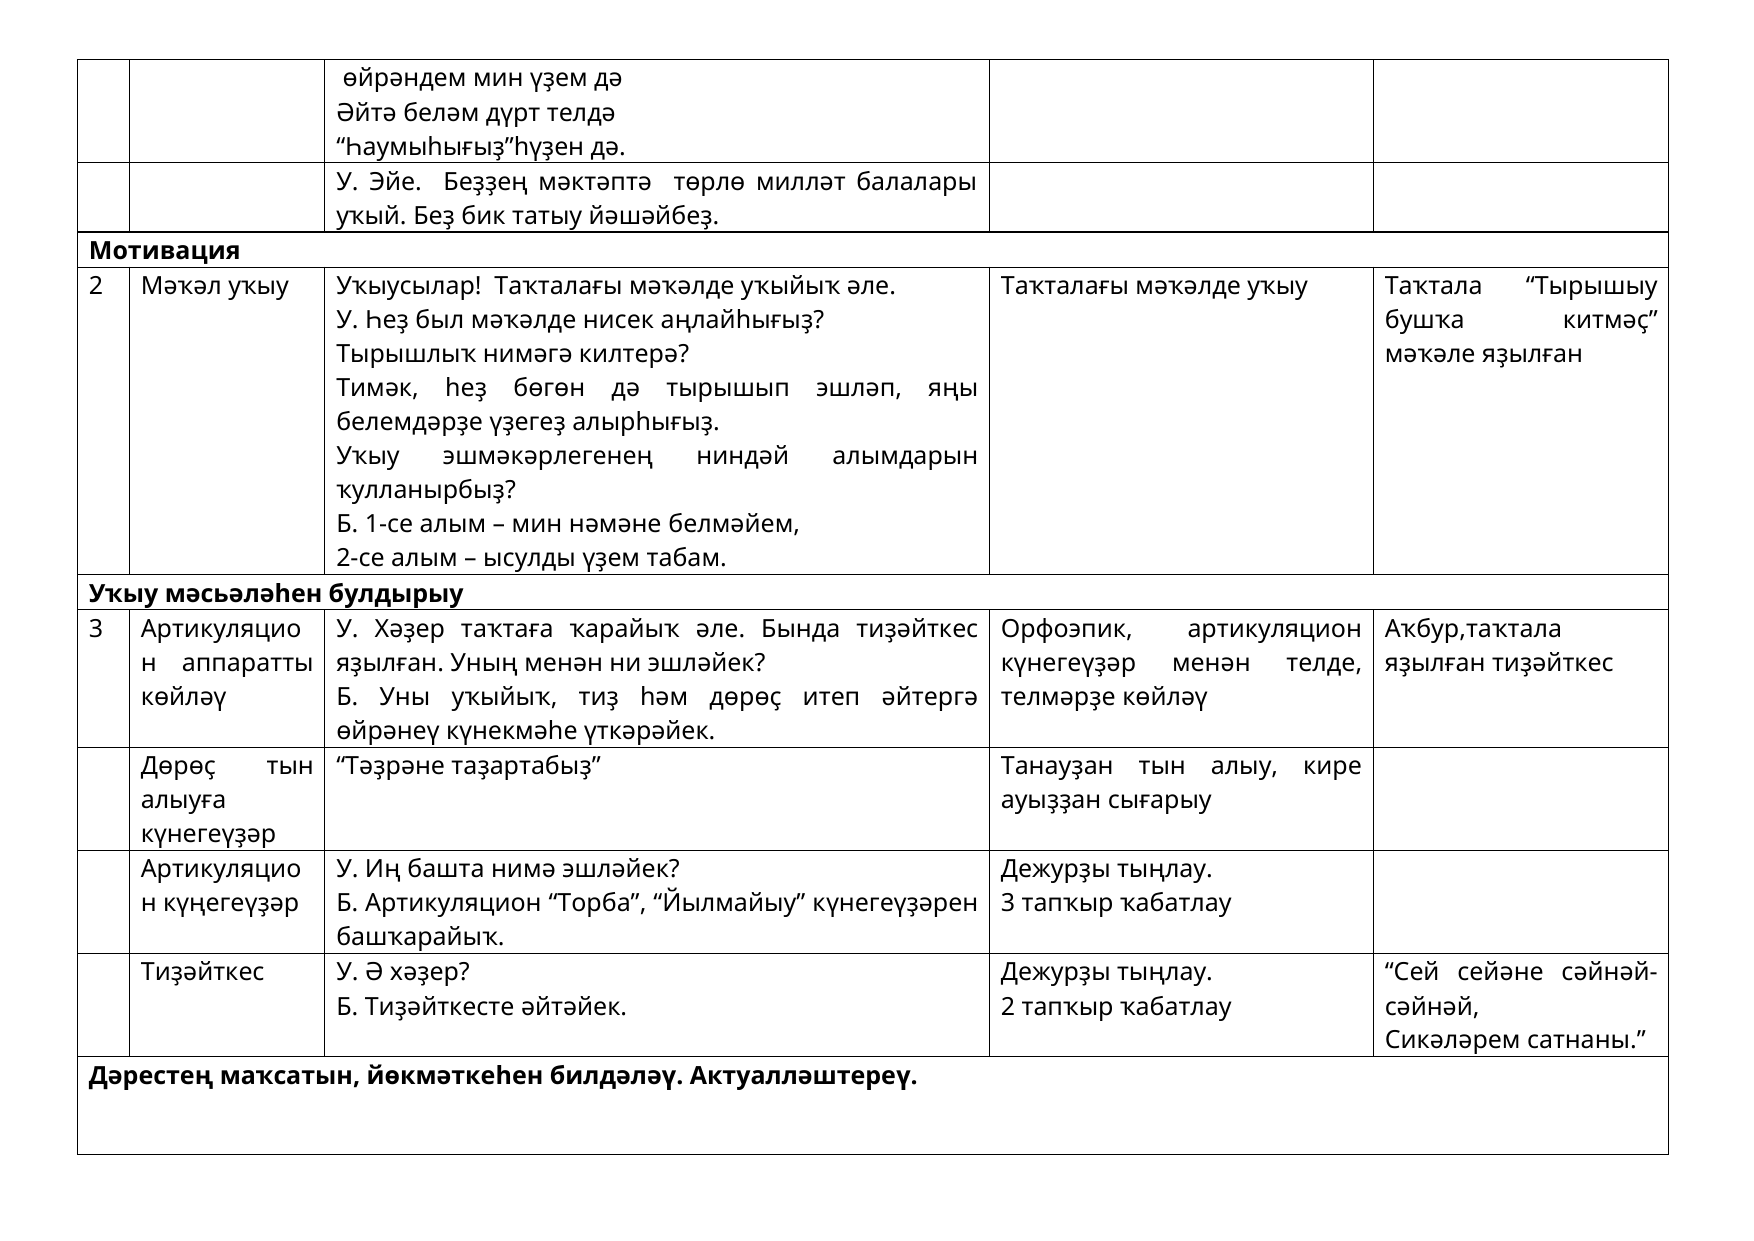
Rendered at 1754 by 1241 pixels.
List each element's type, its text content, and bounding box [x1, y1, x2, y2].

table_cell У. Хәҙер таҡтаға ҡарайыҡ әле. Бында тиҙәйткес яҙылған. Уның менән ни эшләйек? Б. Уны уҡыйыҡ, тиҙ һәм дөрөҫ итеп әйтергә өйрәнеү күнекмәһе үткәрәйек. [325, 610, 989, 747]
table_cell Дежурҙы тыңлау. 2 тапҡыр ҡабатлау [990, 954, 1373, 1056]
table_cell [130, 163, 324, 231]
table_cell “Сей сейәне сәйнәй-сәйнәй, Сикәләрем сатнаны.” [1374, 954, 1668, 1056]
table_cell Артикуляцион аппаратты көйләү [130, 610, 324, 747]
table_cell [78, 851, 129, 953]
table_cell Дежурҙы тыңлау. 3 тапҡыр ҡабатлау [990, 851, 1373, 953]
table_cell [325, 60, 989, 162]
table_cell [1374, 748, 1668, 850]
table_cell У. Ә хәҙер? Б. Тиҙәйткесте әйтәйек. [325, 954, 989, 1056]
table_cell Таҡтала “Тырышыу бушҡа китмәҫ” мәҡәле яҙылған [1374, 268, 1668, 574]
table_cell У. Эйе. Беҙҙең мәктәптә төрлө милләт балалары уҡый. Беҙ бик татыу йәшәйбеҙ. [325, 163, 989, 231]
table_cell [1374, 60, 1668, 162]
table_cell Тиҙәйткес [130, 954, 324, 1056]
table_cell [130, 60, 324, 162]
table_cell Дәрестең маҡсатын, йөкмәткеһен билдәләү. Актуалләштереү. [78, 1057, 1668, 1154]
table_cell 3 [78, 610, 129, 747]
table_cell Уҡыу мәсьәләһен булдырыу [78, 575, 1668, 609]
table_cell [990, 60, 1373, 162]
table_cell У. Иң башта нимә эшләйек? Б. Артикуляцион “Торба”, “Йылмайыу” күнегеүҙәрен башҡарайыҡ. [325, 851, 989, 953]
table_cell Таҡталағы мәҡәлде уҡыу [990, 268, 1373, 574]
table_cell Танауҙан тын алыу, кире ауыҙҙан сығарыу [990, 748, 1373, 850]
table_cell Мәҡәл уҡыу [130, 268, 324, 574]
table_cell Уҡыусылар! Таҡталағы мәҡәлде уҡыйыҡ әле. У. Һеҙ был мәҡәлде нисек аңлайһығыҙ? Тырышлыҡ нимәгә килтерә? Тимәк, һеҙ бөгөн дә тырышып эшләп, яңы белемдәрҙе үҙегеҙ алырһығыҙ. Уҡыу эшмәкәрлегенең ниндәй алымдарын ҡулланырбыҙ? Б. 1-се алым – мин нәмәне белмәйем, 2-се алым – ысулды үҙем табам. [325, 268, 989, 574]
table_cell Мотивация [78, 233, 1668, 267]
table_cell [1374, 851, 1668, 953]
table_cell Артикуляцион күңегеүҙәр [130, 851, 324, 953]
table_cell [78, 163, 129, 231]
table_cell Аҡбур,таҡтала яҙылған тиҙәйткес [1374, 610, 1668, 747]
table_cell Дөрөҫ тын алыуға күнегеүҙәр [130, 748, 324, 850]
table_cell [990, 163, 1373, 231]
table_cell 2 [78, 268, 129, 574]
table_cell Орфоэпик, артикуляцион күнегеүҙәр менән телде, телмәрҙе көйләү [990, 610, 1373, 747]
table_cell [78, 954, 129, 1056]
table_cell “Тәҙрәне таҙартабыҙ” [325, 748, 989, 850]
table_cell [1374, 163, 1668, 231]
table_cell [78, 748, 129, 850]
